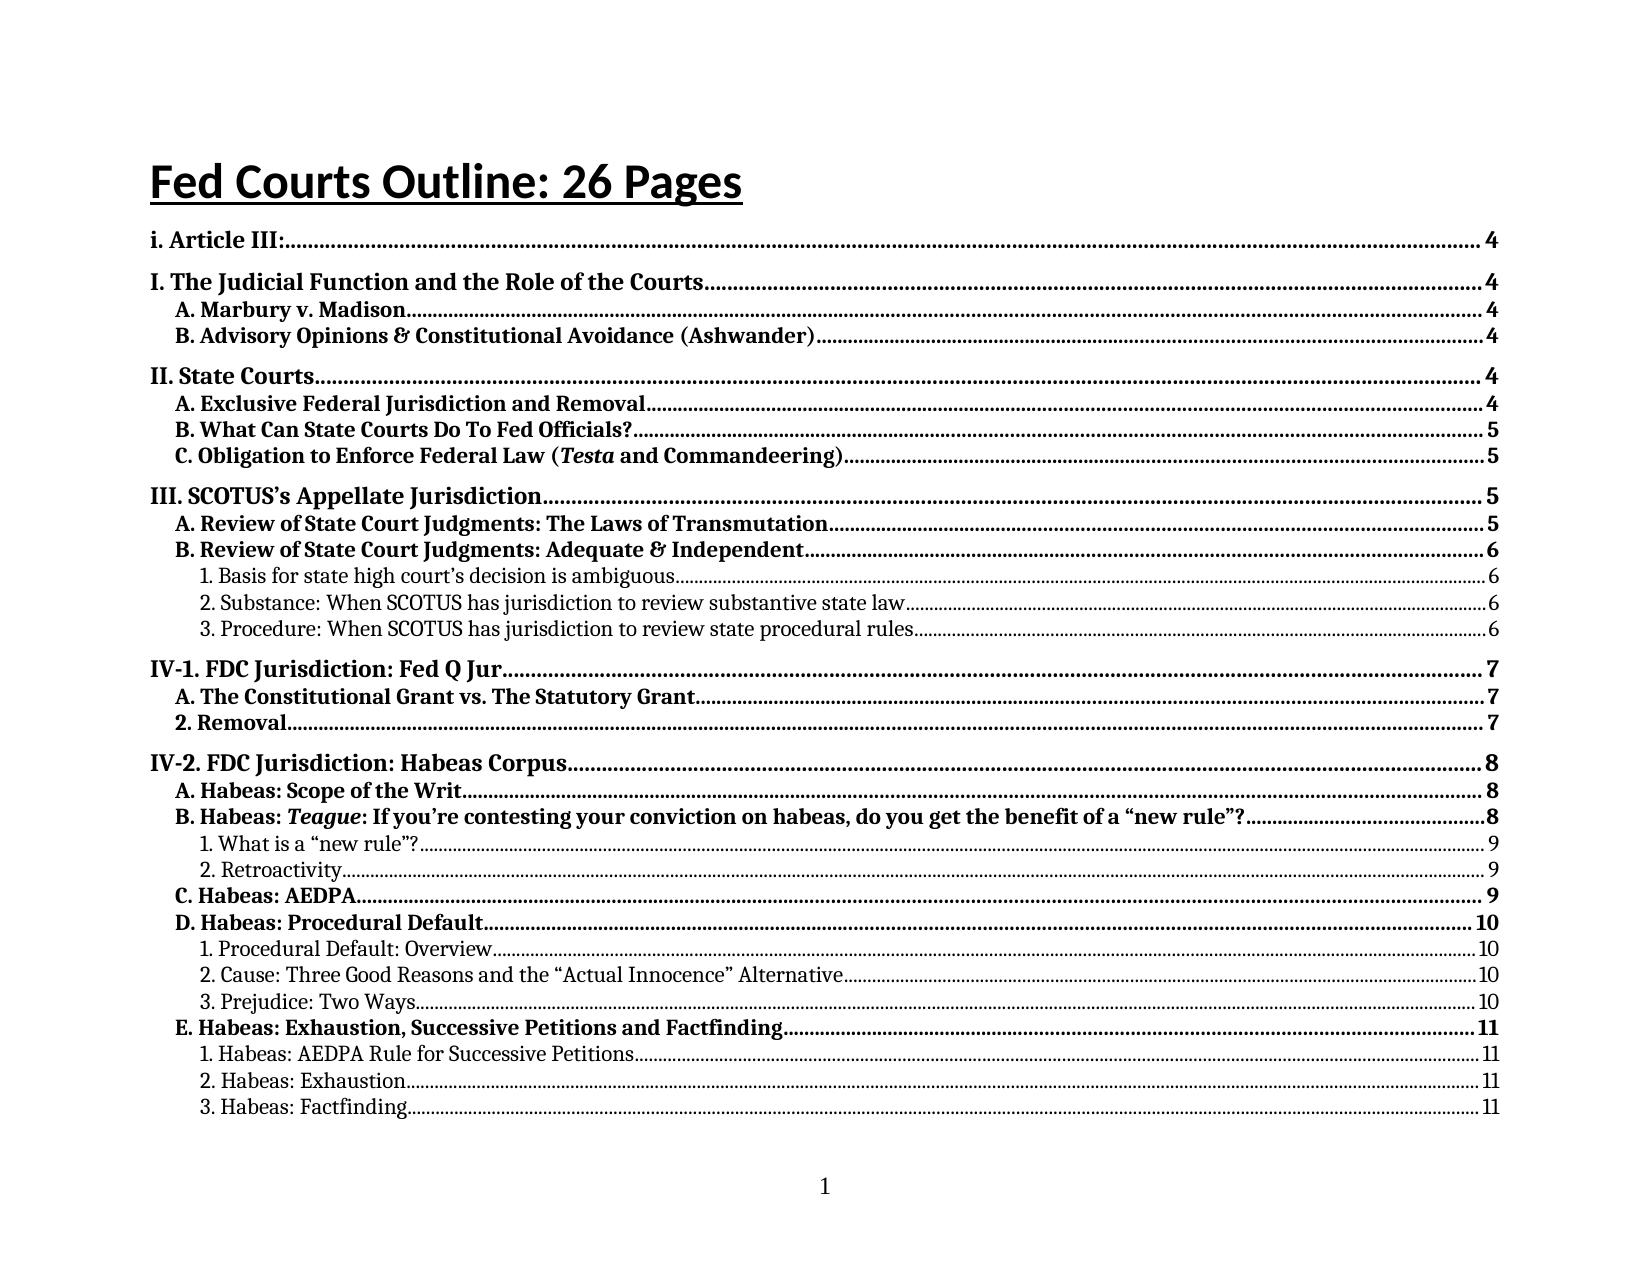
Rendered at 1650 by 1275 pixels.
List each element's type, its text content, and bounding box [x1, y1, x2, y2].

subtitle Fed Courts Outline: 26 Pages [150, 150, 1500, 211]
